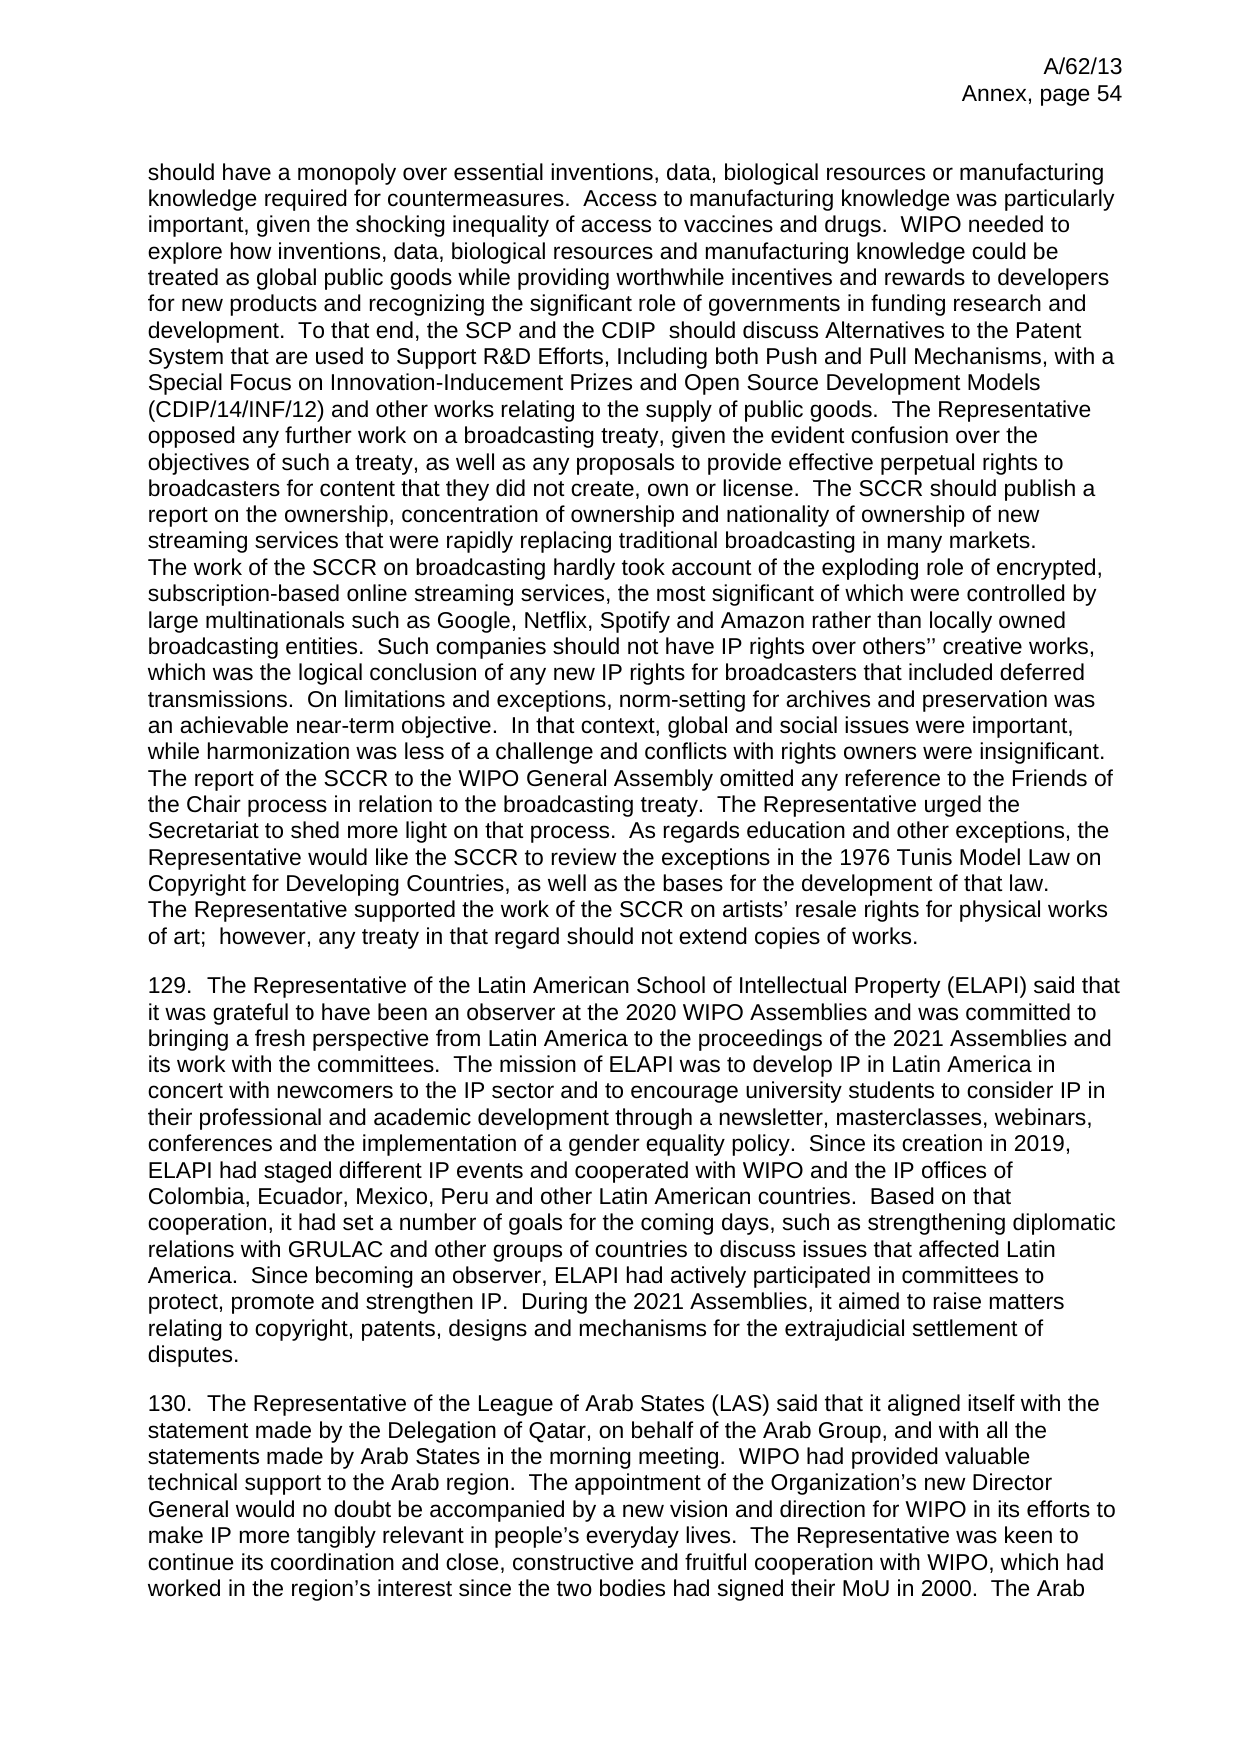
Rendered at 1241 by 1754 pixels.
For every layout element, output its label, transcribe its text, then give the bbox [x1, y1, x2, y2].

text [148, 1390, 1122, 1601]
text The Representative of the Latin American School of Intellectual Property (ELAPI) said that it was grateful to have been an observer at the 2020 WIPO Assemblies and was committed to bringing a fresh perspective from Latin America to the proceedings of the 2021 Assemblies and its work with the committees. The mission of ELAPI was to develop IP in Latin America in concert with newcomers to the IP sector and to encourage university students to consider IP in their professional and academic development through a newsletter, masterclasses, webinars, conferences and the implementation of a gender equality policy. Since its creation in 2019, ELAPI had staged different IP events and cooperated with WIPO and the IP offices of Colombia, Ecuador, Mexico, Peru and other Latin American countries. Based on that cooperation, it had set a number of goals for the coming days, such as strengthening diplomatic relations with GRULAC and other groups of countries to discuss issues that affected Latin America. Since becoming an observer, ELAPI had actively participated in committees to protect, promote and strengthen IP. During the 2021 Assemblies, it aimed to raise matters relating to copyright, patents, designs and mechanisms for the extrajudicial settlement of disputes. [148, 972, 1122, 1367]
